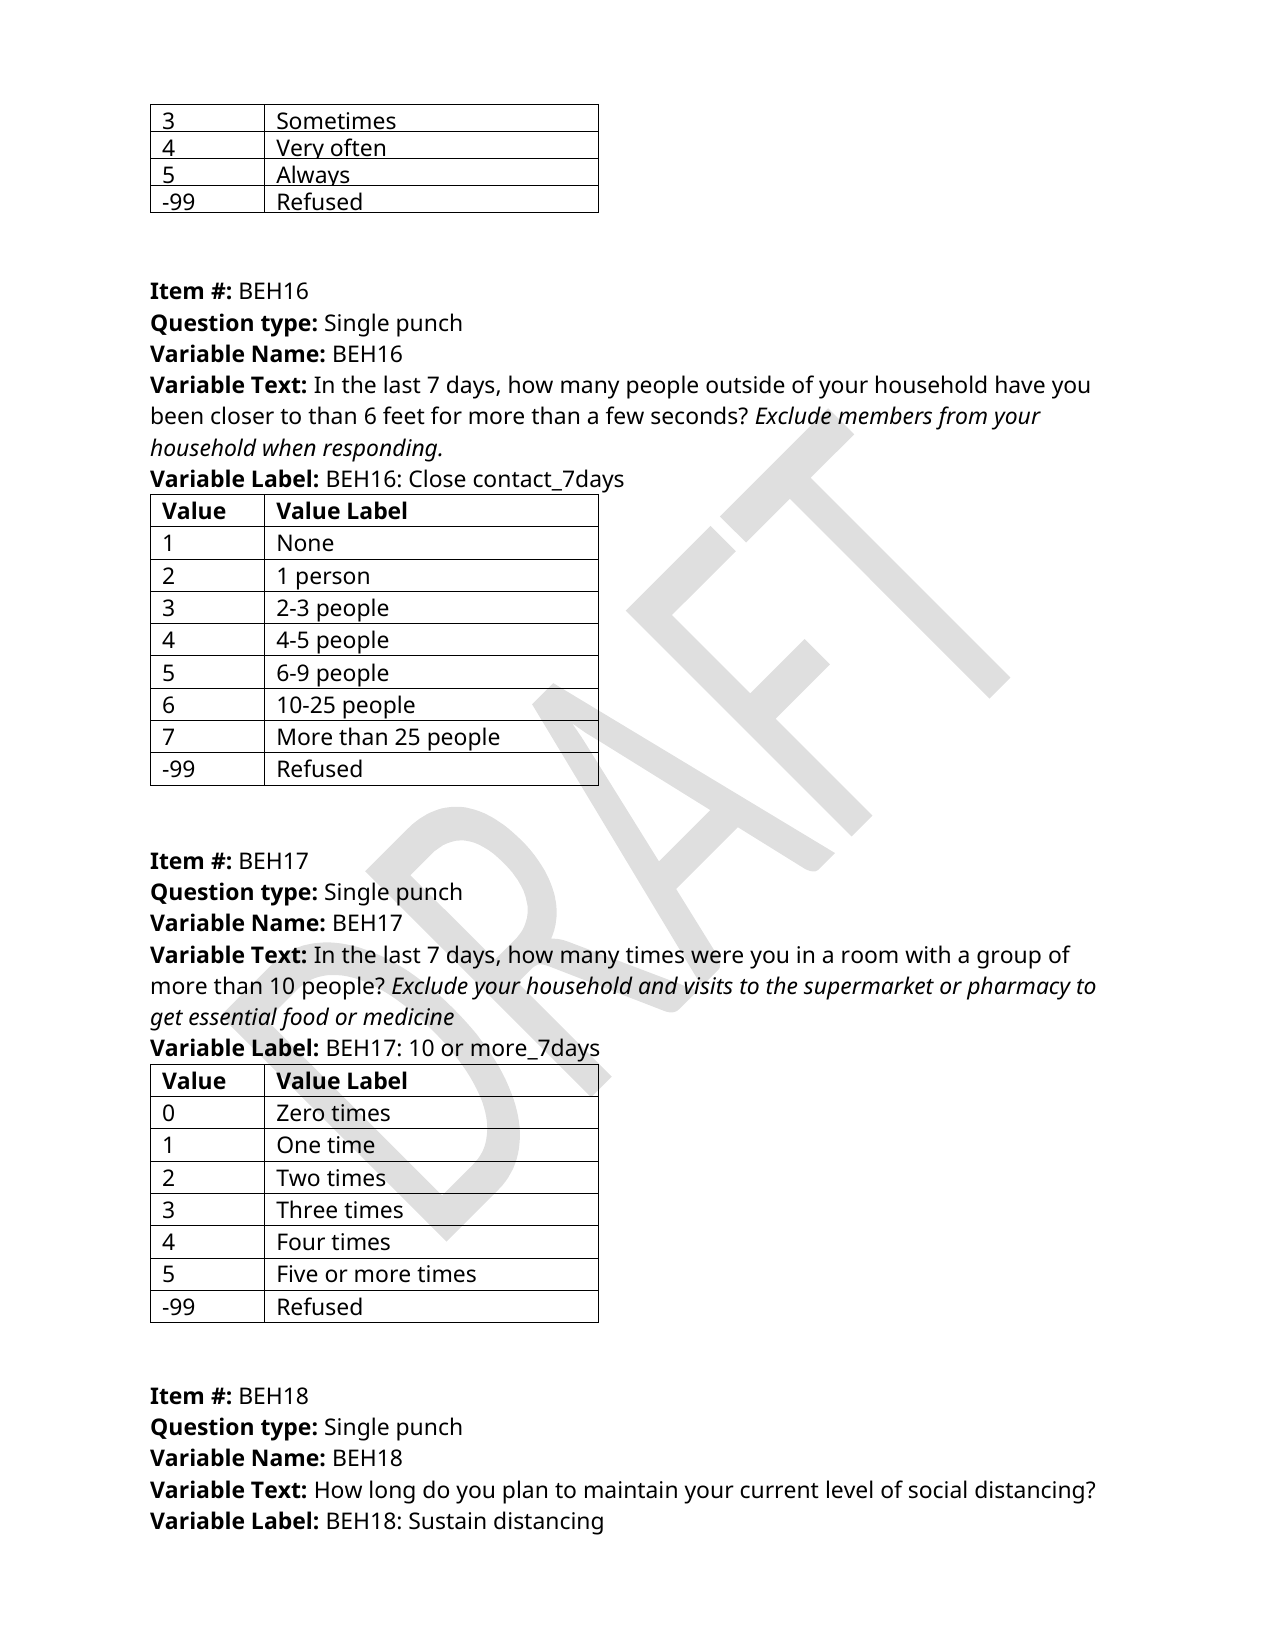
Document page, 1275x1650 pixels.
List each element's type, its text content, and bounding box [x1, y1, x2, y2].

table_cell Five or more times [265, 1259, 598, 1290]
text Item #: BEH17 [150, 845, 1125, 876]
text Variable Text: In the last 7 days, how many times were you in a room with a group of more than 10 people? Exclude your household and visits to the supermarket or pharmacy to get essential food or medicine [150, 939, 1125, 1032]
text Variable Label: BEH17: 10 or more_7days [150, 1032, 1125, 1064]
text Variable Label: BEH16: Close contact_7days [150, 463, 1125, 494]
table_cell Refused [265, 186, 598, 212]
table_cell Four times [265, 1226, 598, 1257]
table_cell 1 [151, 1129, 264, 1161]
table_cell Zero times [265, 1097, 598, 1128]
table_cell 3 [151, 105, 264, 131]
table_cell 5 [151, 1259, 264, 1290]
text Variable Name: BEH18 [150, 1442, 1125, 1473]
table_cell 3 [151, 592, 264, 623]
table_cell 4 [151, 1226, 264, 1257]
table_cell -99 [151, 186, 264, 212]
table_cell Very often [265, 132, 598, 158]
table_cell 5 [151, 159, 264, 185]
table_cell 2-3 people [265, 592, 598, 623]
table_cell 6 [151, 689, 264, 720]
table_cell Three times [265, 1194, 598, 1225]
table_cell Always [265, 159, 598, 185]
table_cell 2 [151, 560, 264, 591]
table_cell 1 person [265, 560, 598, 591]
text Variable Name: BEH16 [150, 338, 1125, 369]
table_header Value [151, 1065, 264, 1096]
text Item #: BEH16 [150, 275, 1125, 306]
text Question type: Single punch [150, 306, 1125, 338]
table_cell Refused [265, 753, 598, 784]
table_header Value [151, 495, 264, 526]
text Question type: Single punch [150, 1411, 1125, 1442]
table_cell -99 [151, 753, 264, 784]
text Variable Name: BEH17 [150, 907, 1125, 939]
text Variable Label: BEH18: Sustain distancing [150, 1505, 1125, 1536]
table_header Value Label [265, 495, 598, 526]
text Question type: Single punch [150, 876, 1125, 907]
table_cell More than 25 people [265, 721, 598, 752]
table_cell 3 [151, 1194, 264, 1225]
table_cell 5 [151, 656, 264, 688]
table_cell 0 [151, 1097, 264, 1128]
table_cell Sometimes [265, 105, 598, 131]
table_header Value Label [265, 1065, 598, 1096]
table_cell 7 [151, 721, 264, 752]
table_cell 4 [151, 132, 264, 158]
table_cell Two times [265, 1162, 598, 1193]
text Variable Text: How long do you plan to maintain your current level of social distancing? [150, 1473, 1125, 1505]
table_cell 2 [151, 1162, 264, 1193]
text Variable Text: In the last 7 days, how many people outside of your household have you been closer to than 6 feet for more than a few seconds? Exclude members from your household when responding. [150, 369, 1125, 463]
table_cell None [265, 527, 598, 558]
table_cell 6-9 people [265, 656, 598, 688]
table_cell One time [265, 1129, 598, 1161]
table_cell Refused [265, 1291, 598, 1322]
table_cell 10-25 people [265, 689, 598, 720]
table_cell -99 [151, 1291, 264, 1322]
table_cell 4 [151, 624, 264, 655]
text Item #: BEH18 [150, 1380, 1125, 1411]
table_cell 1 [151, 527, 264, 558]
table_cell 4-5 people [265, 624, 598, 655]
